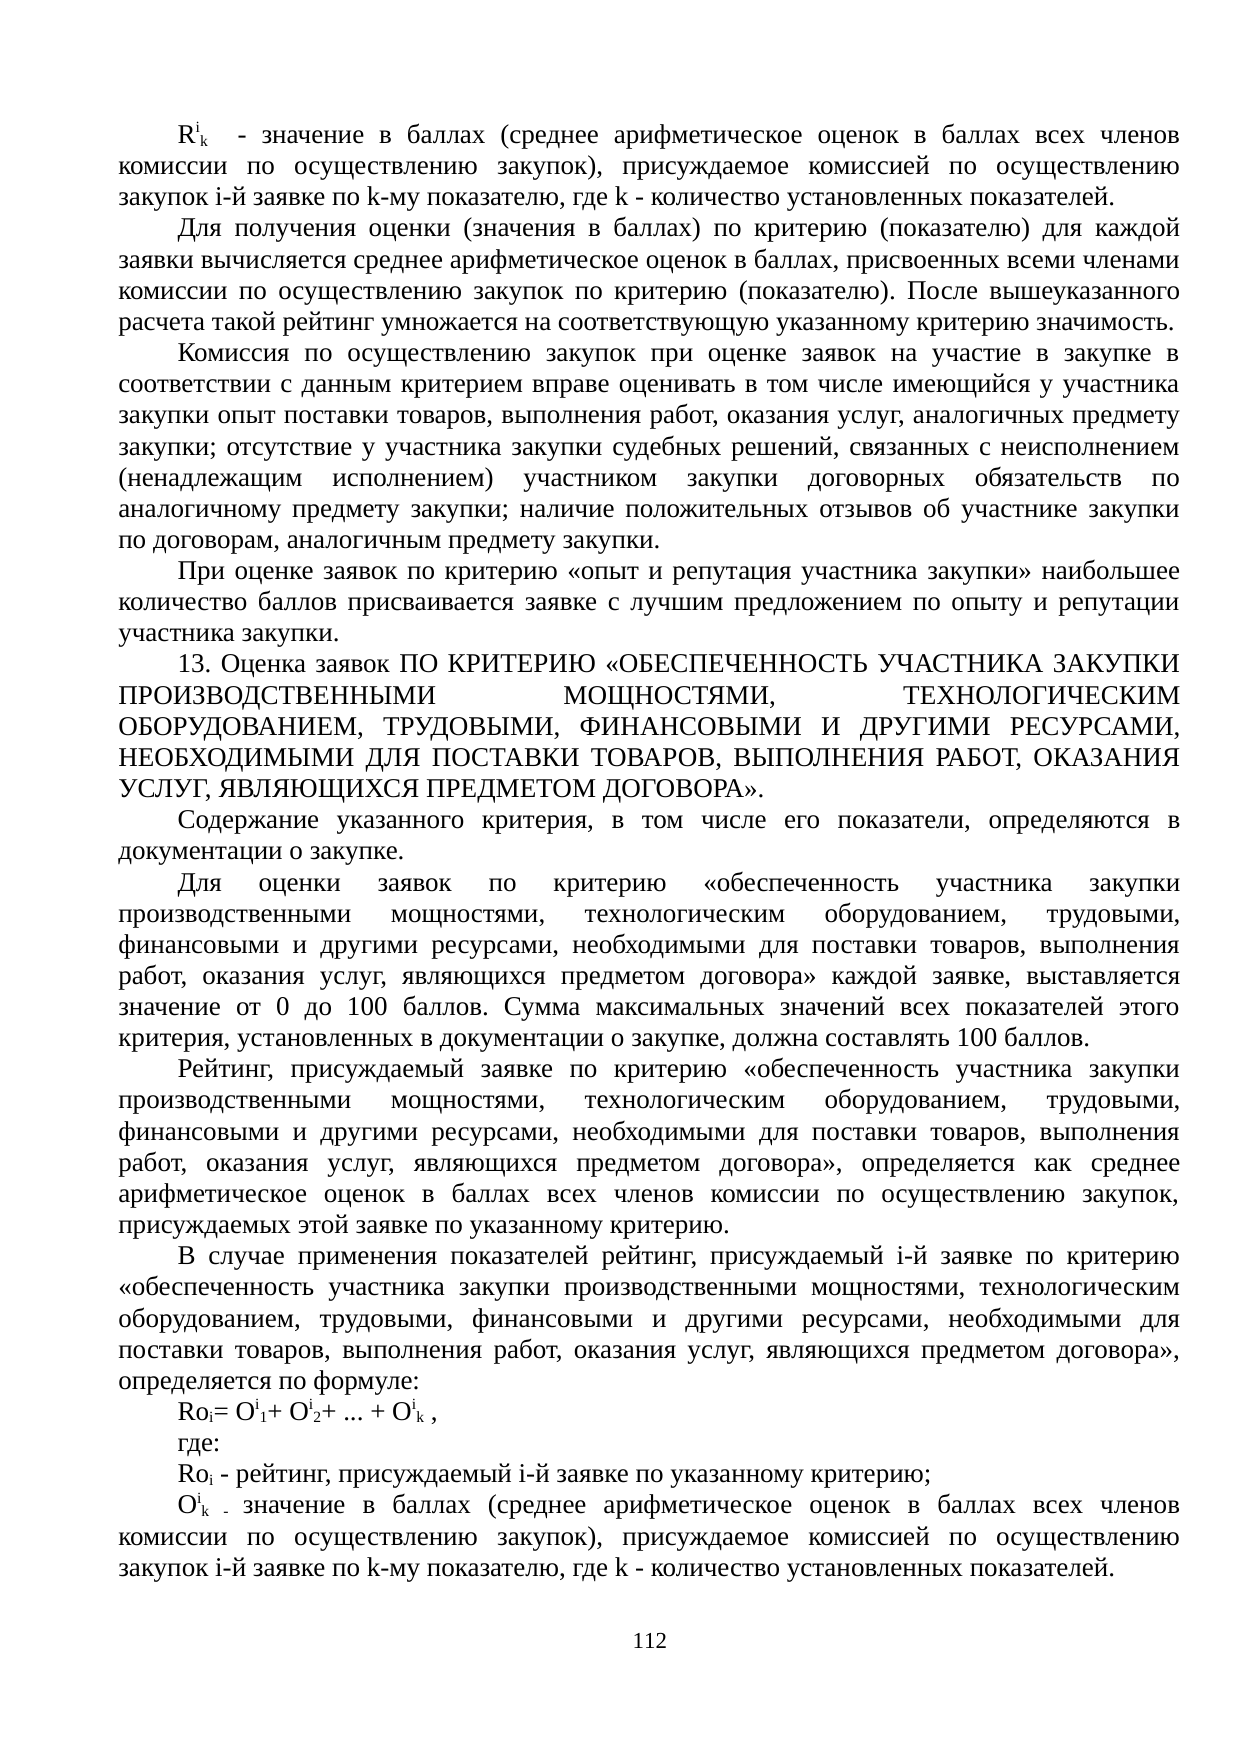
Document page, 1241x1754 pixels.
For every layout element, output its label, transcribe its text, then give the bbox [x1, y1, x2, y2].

text Для оценки заявок по критерию «обеспеченность участника закупки производственными мощностями, технологическим оборудованием, трудовыми, финансовыми и другими ресурсами, необходимыми для поставки товаров, выполнения работ, оказания услуг, являющихся предметом договора» каждой заявке, выставляется значение от 0 до 100 баллов. Сумма максимальных значений всех показателей этого критерия, установленных в документации о закупке, должна составлять 100 баллов. [118, 866, 1181, 1052]
text Roi= Oi1+ Oi2+ ... + Oik , [118, 1395, 1181, 1426]
text Рейтинг, присуждаемый заявке по критерию «обеспеченность участника закупки производственными мощностями, технологическим оборудованием, трудовыми, финансовыми и другими ресурсами, необходимыми для поставки товаров, выполнения работ, оказания услуг, являющихся предметом договора», определяется как среднее арифметическое оценок в баллах всех членов комиссии по осуществлению закупок, присуждаемых этой заявке по указанному критерию. [118, 1052, 1181, 1239]
text Комиссия по осуществлению закупок при оценке заявок на участие в закупке в соответствии с данным критерием вправе оценивать в том числе имеющийся у участника закупки опыт поставки товаров, выполнения работ, оказания услуг, аналогичных предмету закупки; отсутствие у участника закупки судебных решений, связанных с неисполнением (ненадлежащим исполнением) участником закупки договорных обязательств по аналогичному предмету закупки; наличие положительных отзывов об участнике закупки по договорам, аналогичным предмету закупки. [118, 336, 1181, 554]
text Для получения оценки (значения в баллах) по критерию (показателю) для каждой заявки вычисляется среднее арифметическое оценок в баллах, присвоенных всеми членами комиссии по осуществлению закупок по критерию (показателю). После вышеуказанного расчета такой рейтинг умножается на соответствующую указанному критерию значимость. [118, 212, 1181, 336]
text Oik - значение в баллах (среднее арифметическое оценок в баллах всех членов комиссии по осуществлению закупок), присуждаемое комиссией по осуществлению закупок i-й заявке по k-му показателю, где k - количество установленных показателей. [118, 1488, 1181, 1582]
text Rik - значение в баллах (среднее арифметическое оценок в баллах всех членов комиссии по осуществлению закупок), присуждаемое комиссией по осуществлению закупок i-й заявке по k-му показателю, где k - количество установленных показателей. [118, 118, 1181, 212]
text 13. Оценка заявок ПО КРИТЕРИЮ «ОБЕСПЕЧЕННОСТЬ УЧАСТНИКА ЗАКУПКИ ПРОИЗВОДСТВЕННЫМИ МОЩНОСТЯМИ, ТЕХНОЛОГИЧЕСКИМ ОБОРУДОВАНИЕМ, ТРУДОВЫМИ, ФИНАНСОВЫМИ И ДРУГИМИ РЕСУРСАМИ, НЕОБХОДИМЫМИ ДЛЯ ПОСТАВКИ ТОВАРОВ, ВЫПОЛНЕНИЯ РАБОТ, ОКАЗАНИЯ УСЛУГ, ЯВЛЯЮЩИХСЯ ПРЕДМЕТОМ ДОГОВОРА». [118, 648, 1181, 803]
text В случае применения показателей рейтинг, присуждаемый i-й заявке по критерию «обеспеченность участника закупки производственными мощностями, технологическим оборудованием, трудовыми, финансовыми и другими ресурсами, необходимыми для поставки товаров, выполнения работ, оказания услуг, являющихся предметом договора», определяется по формуле: [118, 1239, 1181, 1395]
text Roi - рейтинг, присуждаемый i-й заявке по указанному критерию; [118, 1457, 1181, 1488]
text Содержание указанного критерия, в том числе его показатели, определяются в документации о закупке. [118, 803, 1181, 866]
text где: [118, 1426, 1181, 1457]
text При оценке заявок по критерию «опыт и репутация участника закупки» наибольшее количество баллов присваивается заявке с лучшим предложением по опыту и репутации участника закупки. [118, 554, 1181, 648]
